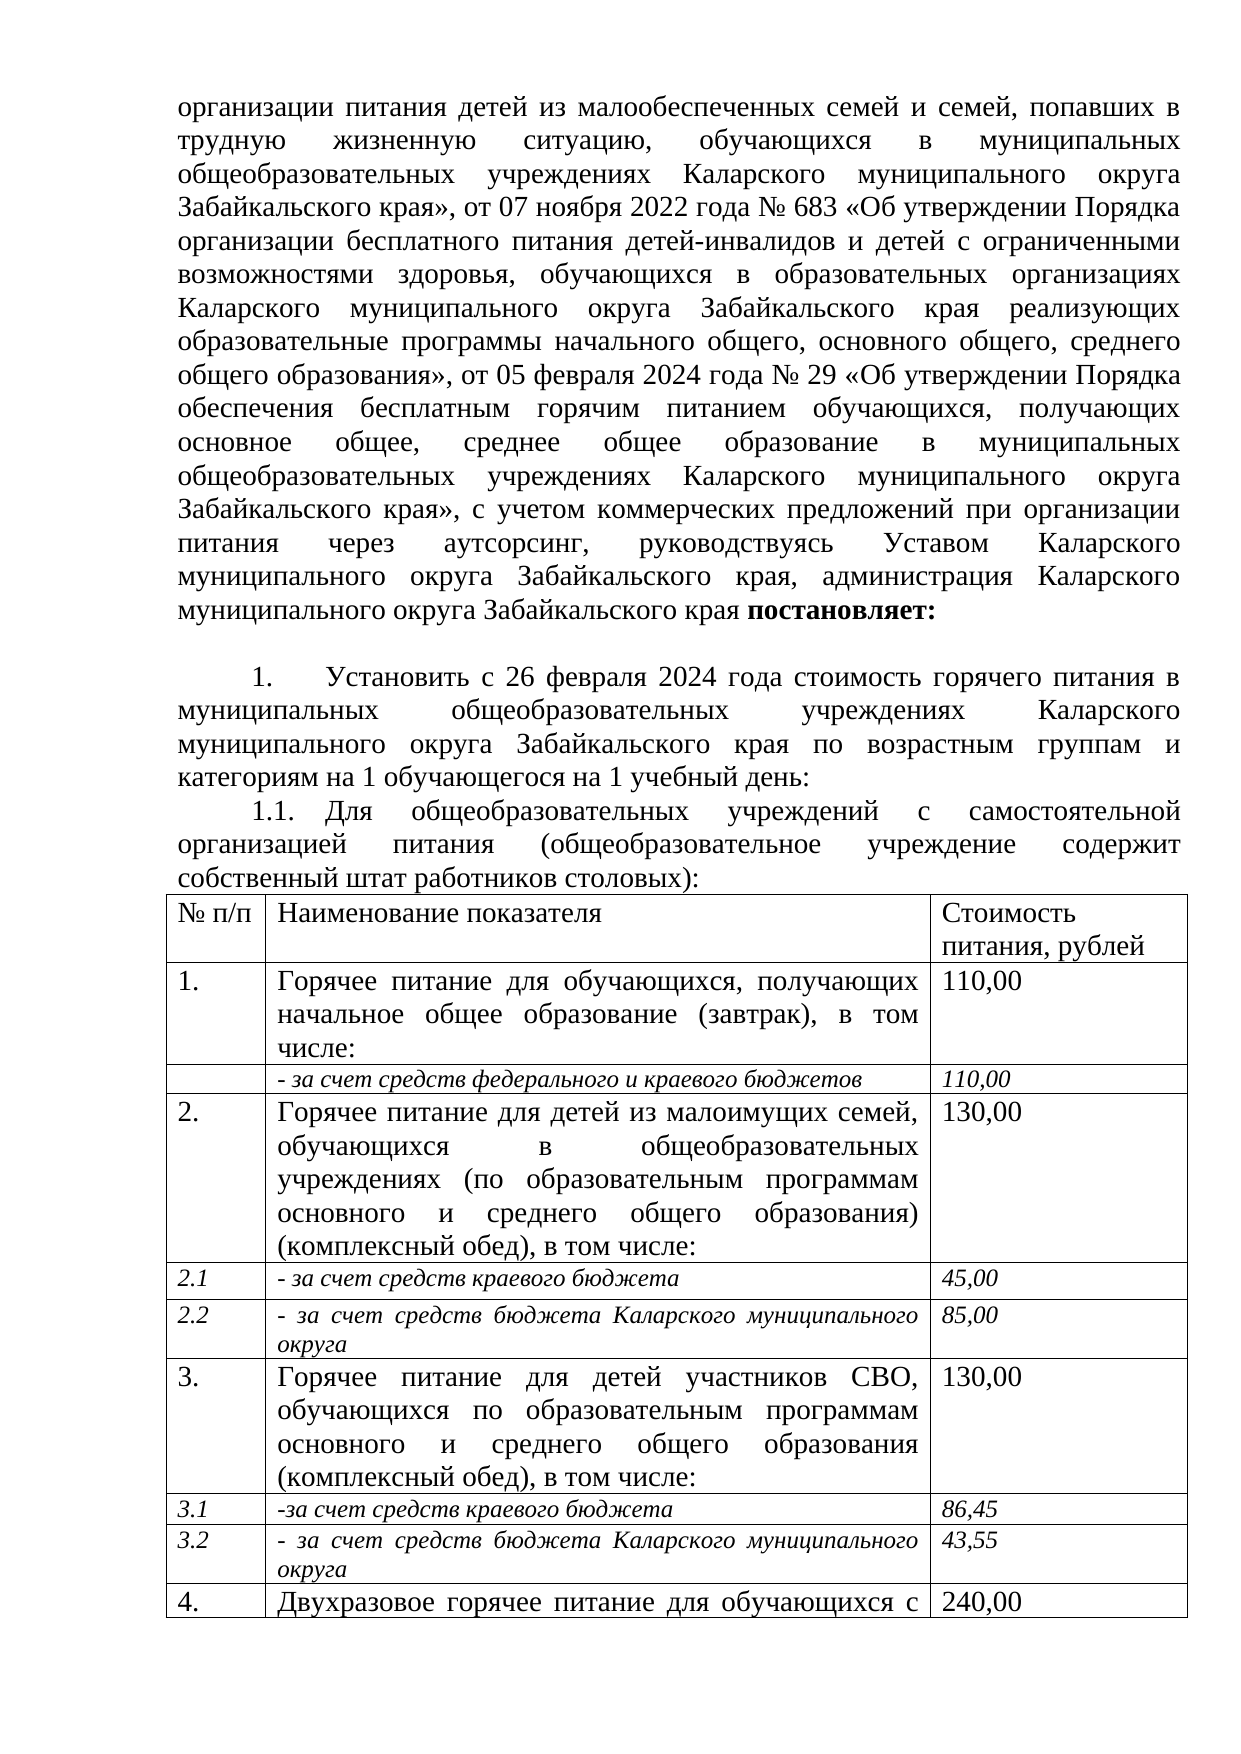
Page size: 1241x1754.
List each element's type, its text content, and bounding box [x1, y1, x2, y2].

table_cell 3. [167, 1359, 265, 1493]
table_cell 110,00 [931, 1065, 1187, 1093]
table_cell 43,55 [931, 1525, 1187, 1583]
table_cell 86,45 [931, 1494, 1187, 1524]
table_cell Горячее питание для обучающихся, получающих начальное общее образование (завтрак), в том числе: [266, 963, 930, 1063]
table_cell [167, 1065, 265, 1093]
table_header Стоимость питания, рублей [931, 895, 1187, 962]
table_cell 2.2 [167, 1300, 265, 1358]
table_cell 3.2 [167, 1525, 265, 1583]
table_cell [266, 1584, 930, 1617]
list Для общеобразовательных учреждений с самостоятельной организацией питания (общеобразовательное учреждение содержит собственный штат работников столовых): [177, 793, 1181, 894]
table_cell - за счет средств бюджета Каларского муниципального округа [266, 1525, 930, 1583]
table_header № п/п [167, 895, 265, 962]
table_cell 85,00 [931, 1300, 1187, 1358]
table_cell 3.1 [167, 1494, 265, 1524]
table_cell 2. [167, 1094, 265, 1262]
table_cell - за счет средств краевого бюджета [266, 1263, 930, 1299]
table_cell - за счет средств федерального и краевого бюджетов [266, 1065, 930, 1093]
table_cell 2.1 [167, 1263, 265, 1299]
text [177, 89, 1181, 625]
table_cell 130,00 [931, 1359, 1187, 1493]
table_header Наименование показателя [266, 895, 930, 962]
table_cell 110,00 [931, 963, 1187, 1063]
table_cell 1. [167, 963, 265, 1063]
table_cell 4. [167, 1584, 265, 1617]
table_cell 45,00 [931, 1263, 1187, 1299]
table_cell 240,00 [931, 1584, 1187, 1617]
table_cell Горячее питание для детей участников СВО, обучающихся по образовательным программам основного и среднего общего образования (комплексный обед), в том числе: [266, 1359, 930, 1493]
table_cell -за счет средств краевого бюджета [266, 1494, 930, 1524]
table_cell 130,00 [931, 1094, 1187, 1262]
table_cell Горячее питание для детей из малоимущих семей, обучающихся в общеобразовательных учреждениях (по образовательным программам основного и среднего общего образования) (комплексный обед), в том числе: [266, 1094, 930, 1262]
table_cell - за счет средств бюджета Каларского муниципального округа [266, 1300, 930, 1358]
list Установить с 26 февраля 2024 года стоимость горячего питания в муниципальных общеобразовательных учреждениях Каларского муниципального округа Забайкальского края по возрастным группам и категориям на 1 обучающегося на 1 учебный день: [177, 659, 1181, 793]
